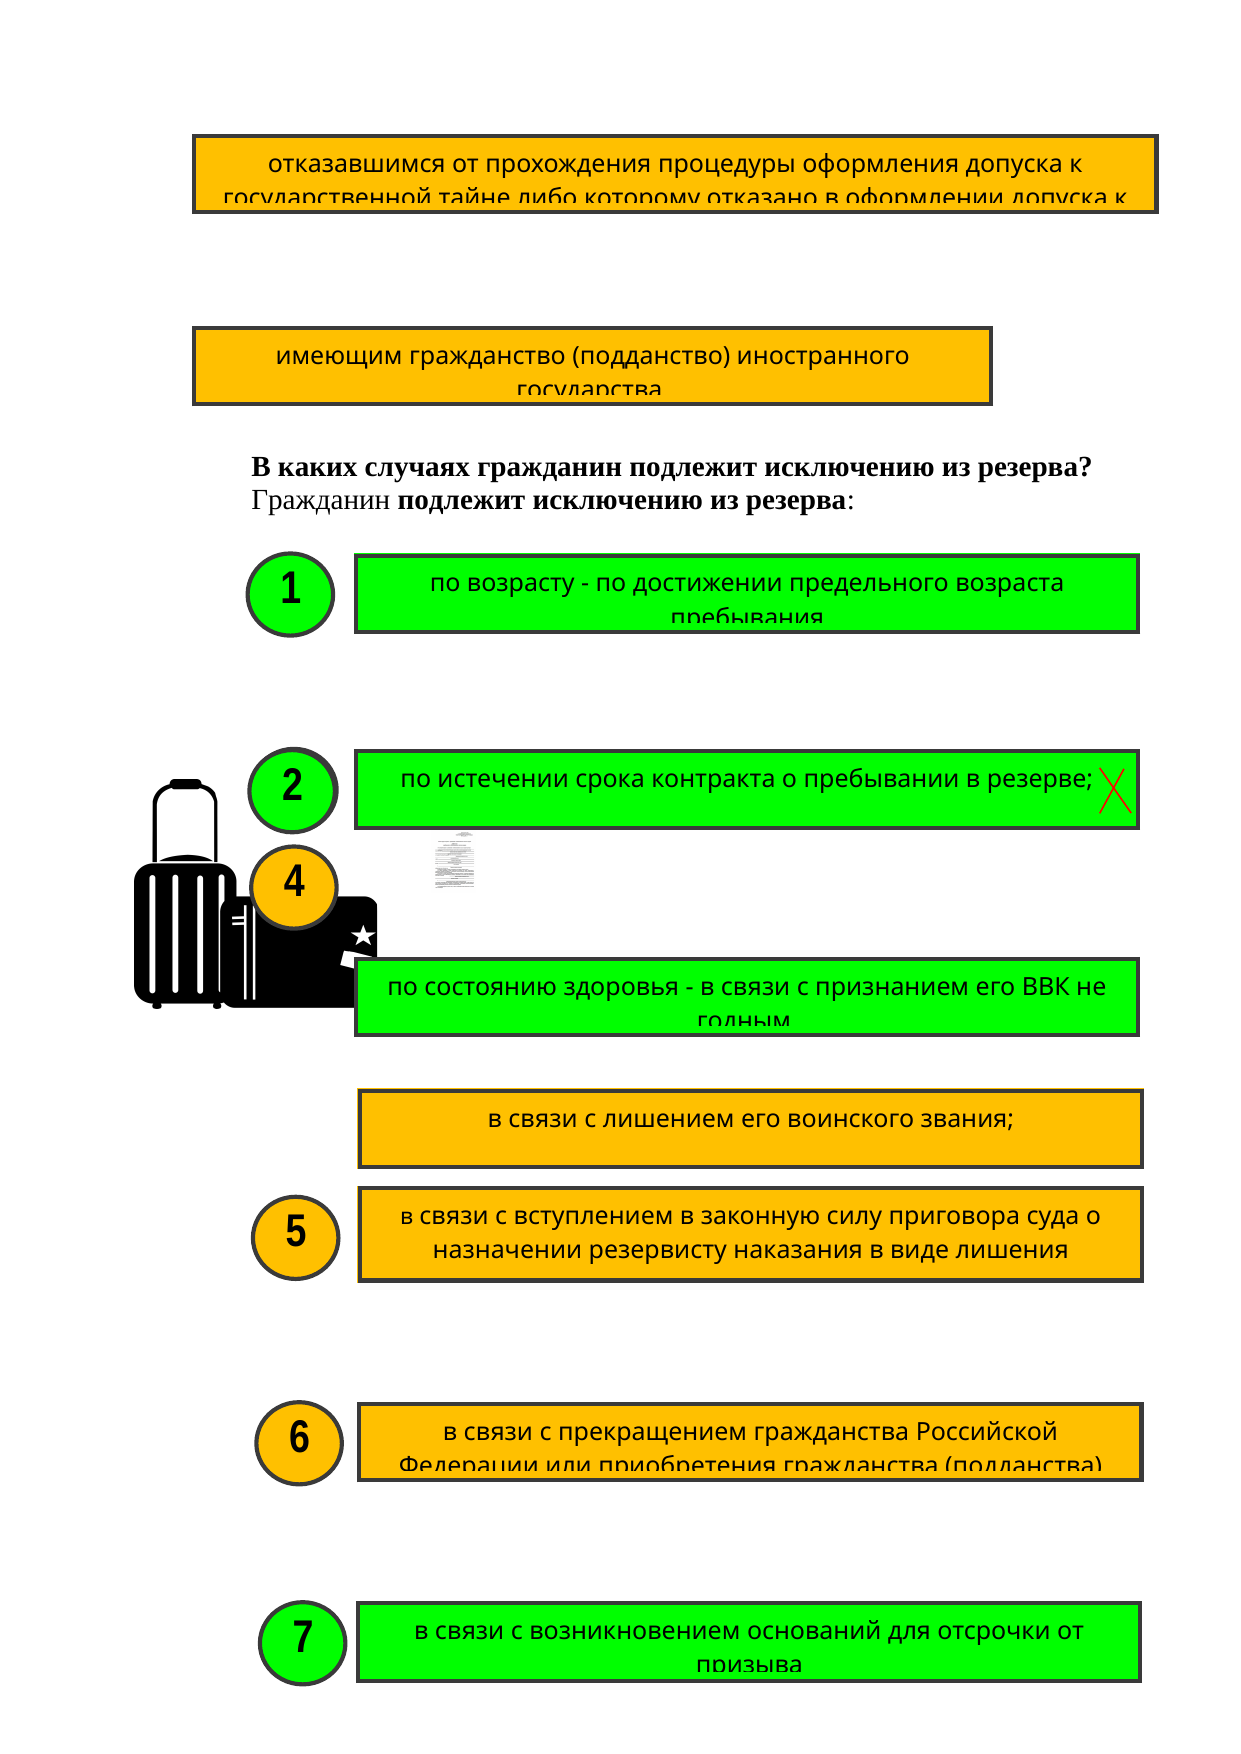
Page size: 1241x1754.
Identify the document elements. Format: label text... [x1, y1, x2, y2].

text Гражданин подлежит исключению из резерва: [177, 482, 1152, 516]
text В каких случаях гражданин подлежит исключению из резерва? [177, 449, 1152, 482]
picture [134, 779, 378, 1009]
